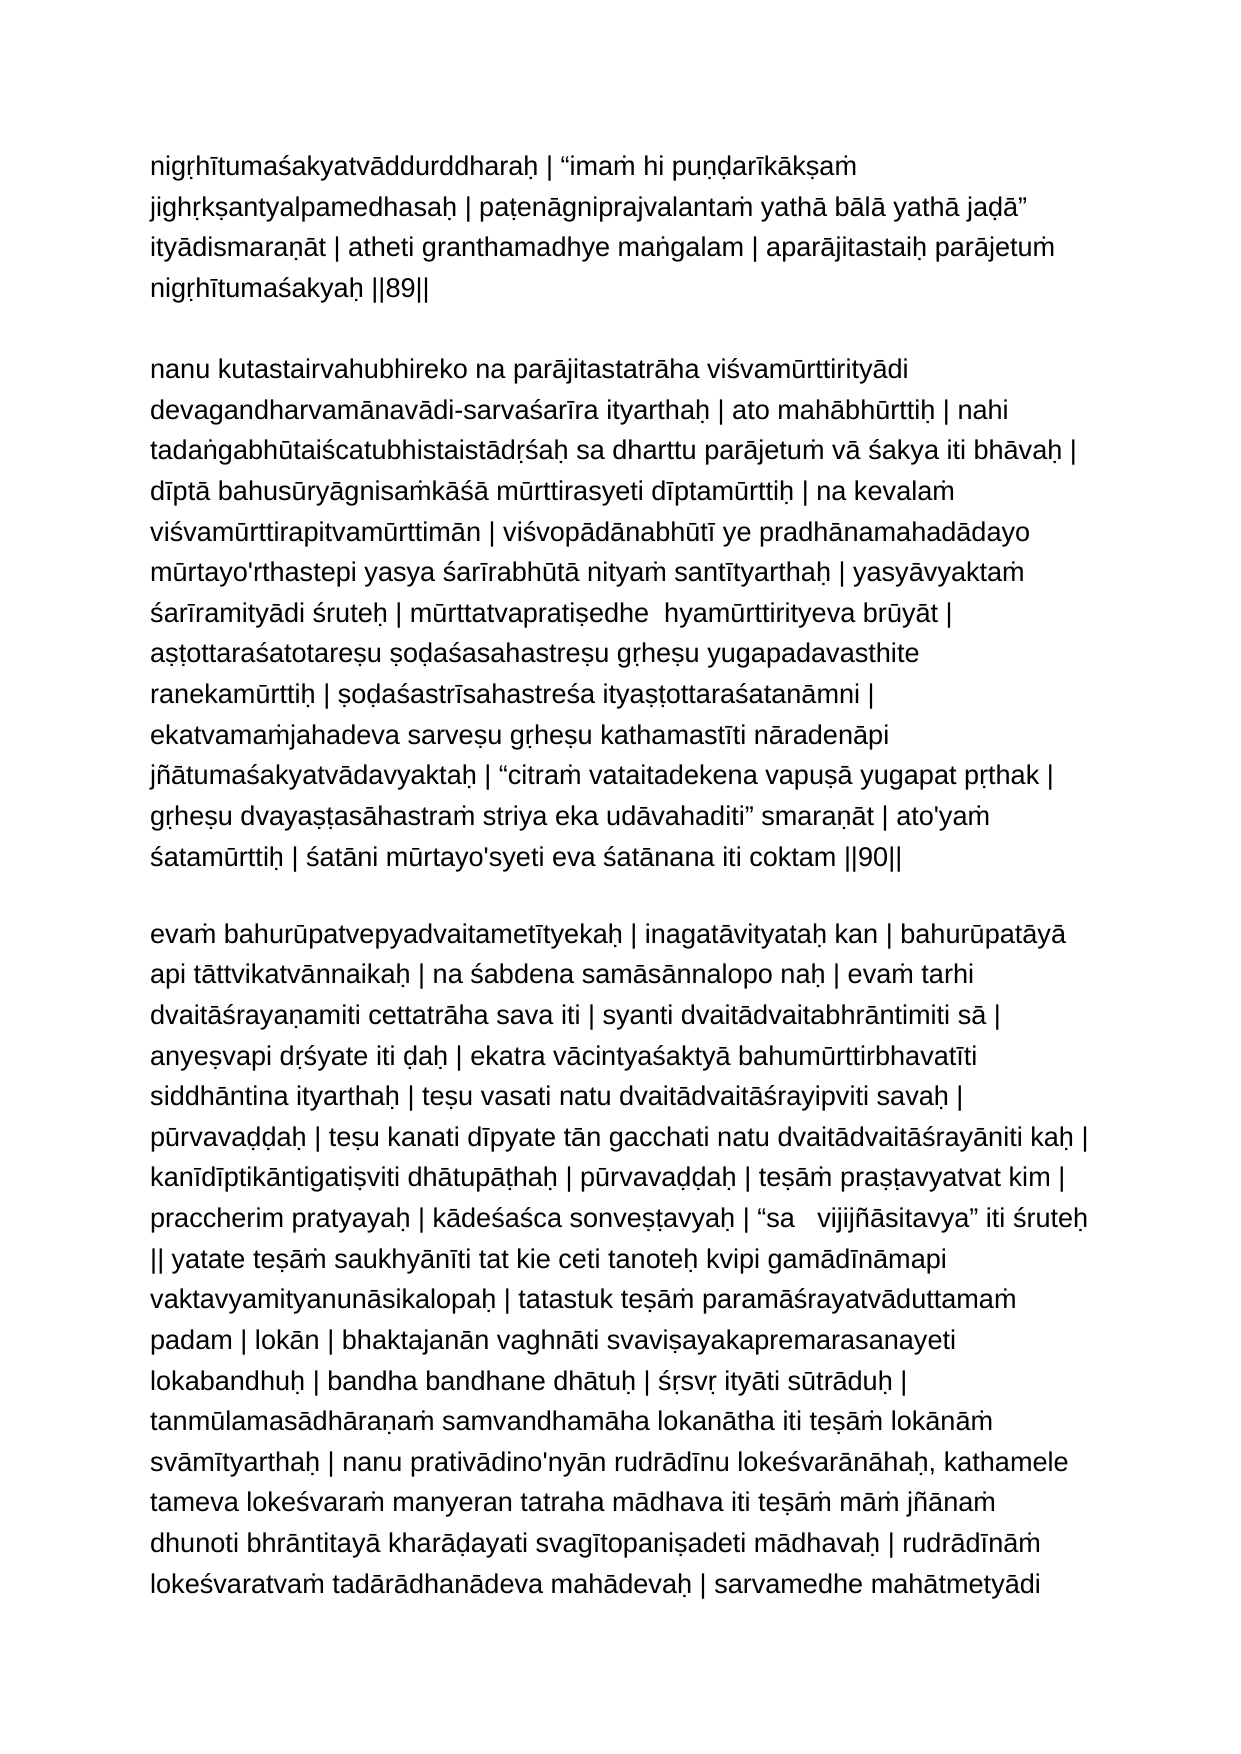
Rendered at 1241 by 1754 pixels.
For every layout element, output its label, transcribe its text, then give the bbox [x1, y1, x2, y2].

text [150, 918, 1090, 1599]
text nanu kutastairvahubhireko na parājitastatrāha viśvamūrttirityādi devagandharvamānavādi-sarvaśarīra ityarthaḥ | ato mahābhūrttiḥ | nahi tadaṅgabhūtaiścatubhistaistādṛśaḥ sa dharttu parājetuṁ vā śakya iti bhāvaḥ | dīptā bahusūryāgnisaṁkāśā mūrttirasyeti dīptamūrttiḥ | na kevalaṁ viśvamūrttirapitvamūrttimān | viśvopādānabhūtī ye pradhānamahadādayo mūrtayo'rthastepi yasya śarīrabhūtā nityaṁ santītyarthaḥ | yasyāvyaktaṁ śarīramityādi śruteḥ | mūrttatvapratiṣedhe hyamūrttirityeva brūyāt | aṣṭottaraśatotareṣu ṣoḍaśasahastreṣu gṛheṣu yugapadavasthite ranekamūrttiḥ | ṣoḍaśastrīsahastreśa ityaṣṭottaraśatanāmni | ekatvamaṁjahadeva sarveṣu gṛheṣu kathamastīti nāradenāpi jñātumaśakyatvādavyaktaḥ | “citraṁ vataitadekena vapuṣā yugapat pṛthak | gṛheṣu dvayaṣṭasāhastraṁ striya eka udāvahaditi” smaraṇāt | ato'yaṁ śatamūrttiḥ | śatāni mūrtayo'syeti eva śatānana iti coktam ||90|| [150, 353, 1090, 872]
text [150, 150, 1090, 303]
